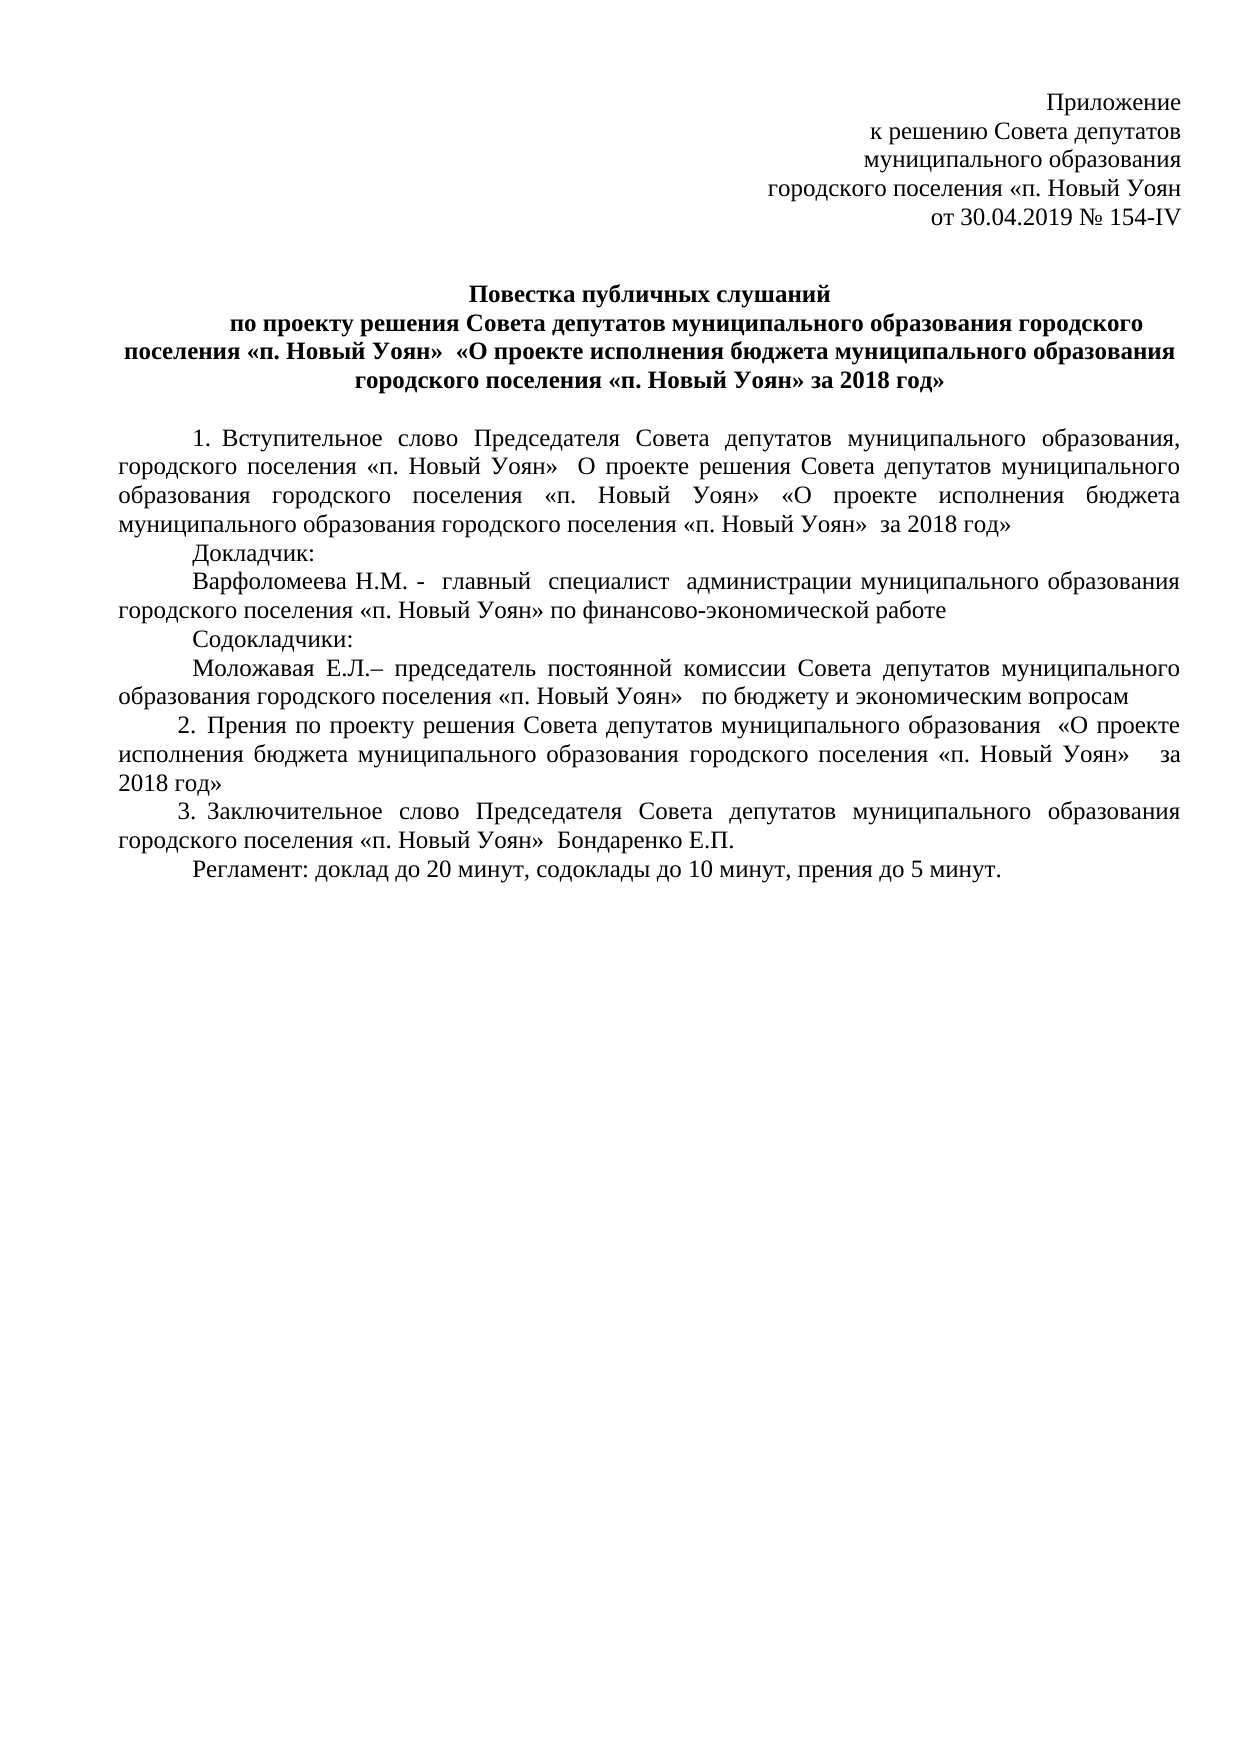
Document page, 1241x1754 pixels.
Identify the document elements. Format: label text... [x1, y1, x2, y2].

text городского поселения «п. Новый Уоян [118, 173, 1181, 202]
list Вступительное слово Председателя Совета депутатов муниципального образования, городского поселения «п. Новый Уоян» О проекте решения Совета депутатов муниципального образования городского поселения «п. Новый Уоян» «О проекте исполнения бюджета муниципального образования городского поселения «п. Новый Уоян» за 2018 год» [118, 423, 1181, 538]
text Повестка публичных слушаний [118, 279, 1181, 308]
text Регламент: доклад до 20 минут, содоклады до 10 минут, прения до 5 минут. [118, 854, 1181, 883]
text от 30.04.2019 № 154-IV [118, 202, 1181, 231]
list Заключительное слово Председателя Совета депутатов муниципального образования городского поселения «п. Новый Уоян» Бондаренко Е.П. [118, 796, 1181, 854]
list Прения по проекту решения Совета депутатов муниципального образования «О проекте исполнения бюджета муниципального образования городского поселения «п. Новый Уоян» за 2018 год» [118, 710, 1181, 796]
text Варфоломеева Н.М. - главный специалист администрации муниципального образования городского поселения «п. Новый Уоян» по финансово-экономической работе [118, 566, 1181, 624]
text к решению Совета депутатов [118, 116, 1181, 144]
text по проекту решения Совета депутатов муниципального образования городского поселения «п. Новый Уоян» «О проекте исполнения бюджета муниципального образования городского поселения «п. Новый Уоян» за 2018 год» [118, 308, 1181, 394]
text муниципального образования [118, 144, 1181, 173]
text Докладчик: [192, 538, 1181, 566]
text Моложавая Е.Л.– председатель постоянной комиссии Совета депутатов муниципального образования городского поселения «п. Новый Уоян» по бюджету и экономическим вопросам [118, 653, 1181, 710]
text Содокладчики: [192, 624, 1181, 653]
text Приложение [118, 87, 1181, 116]
